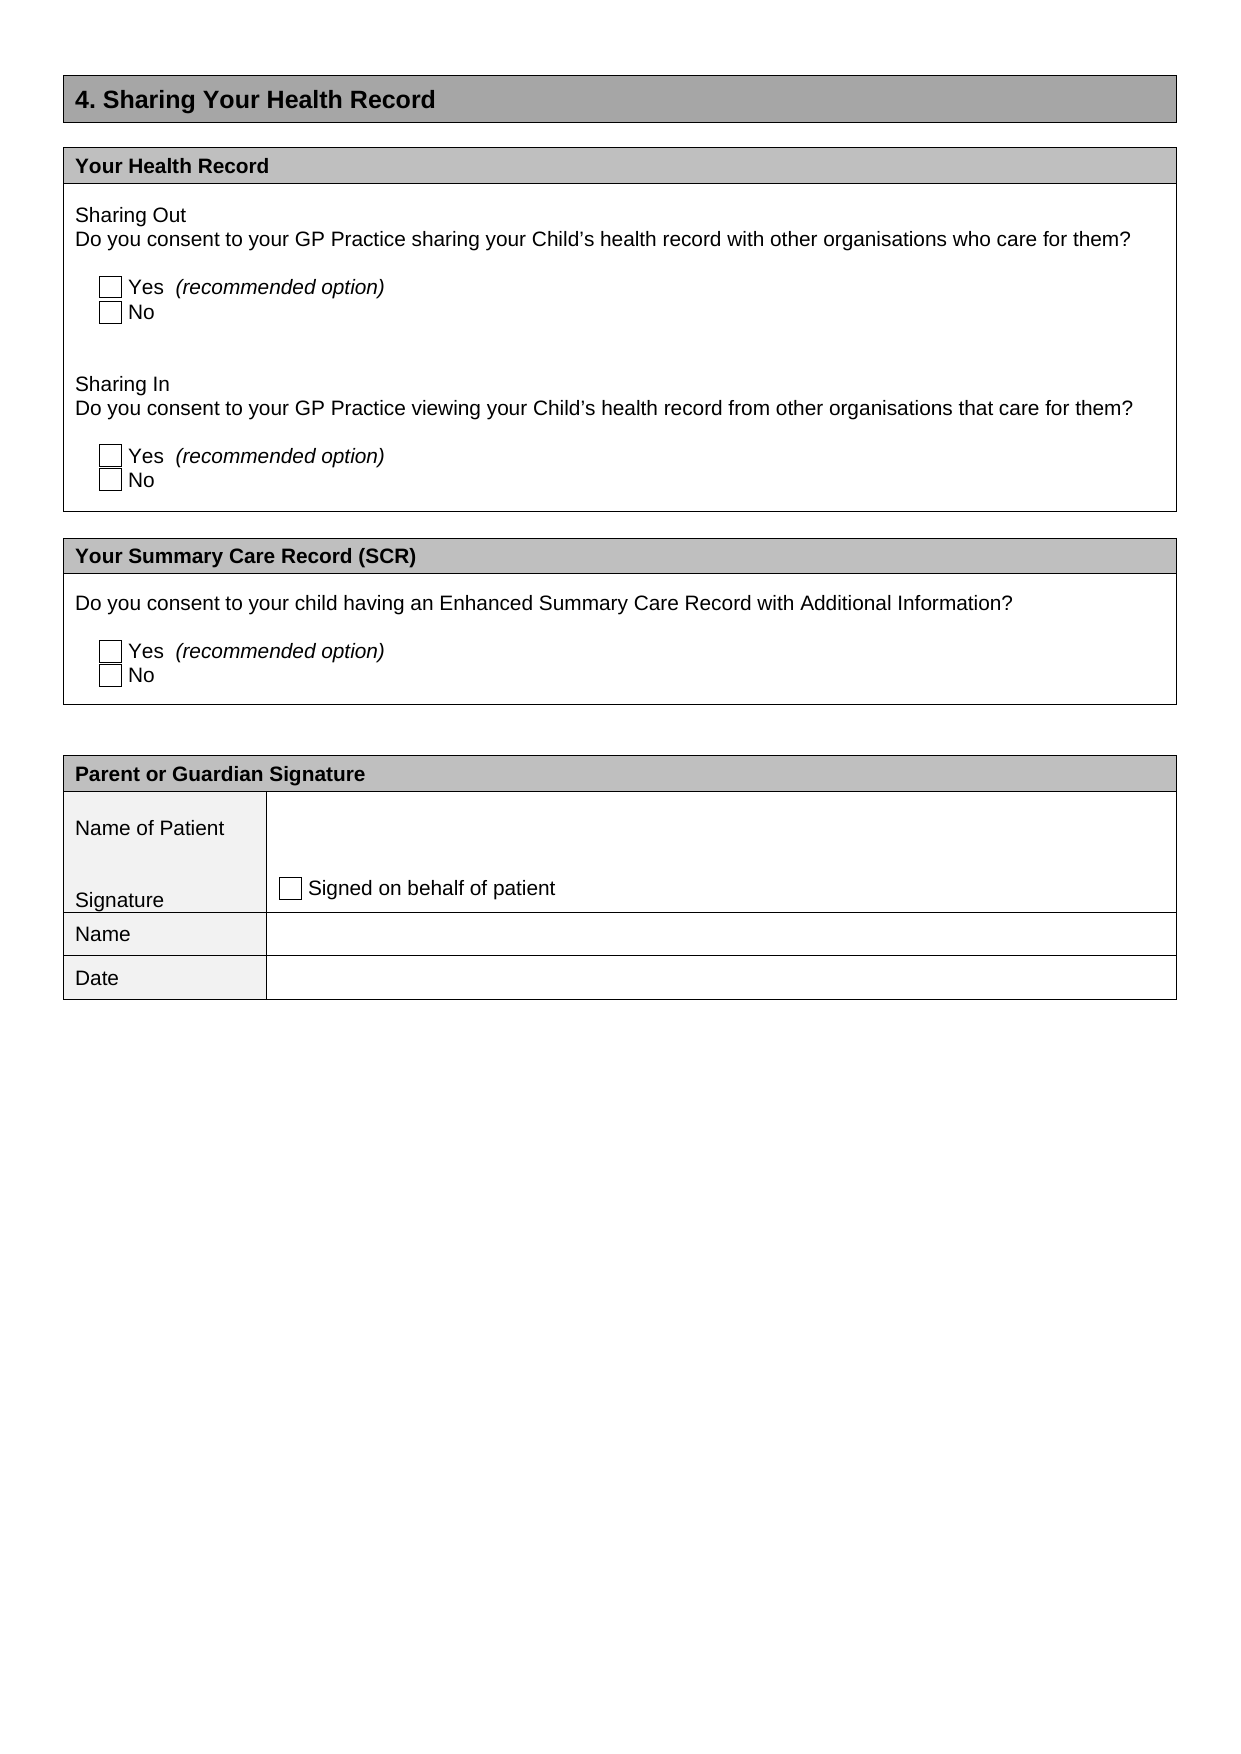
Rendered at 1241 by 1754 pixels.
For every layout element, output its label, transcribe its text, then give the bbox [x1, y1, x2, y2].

table_cell [267, 913, 1176, 955]
table_cell Do you consent to your child having an Enhanced Summary Care Record with Additional Information? Yes (recommended option) No [64, 574, 1176, 704]
table_cell Signed on behalf of patient [267, 792, 1176, 912]
table_header 4. Sharing Your Health Record [64, 76, 1176, 122]
table_cell Name [64, 913, 266, 955]
table_cell [267, 956, 1176, 999]
table_header Parent or Guardian Signature [64, 756, 1176, 791]
table_header Your Health Record [64, 148, 1176, 183]
table_header Your Summary Care Record (SCR) [64, 539, 1176, 573]
table_cell Sharing Out Do you consent to your GP Practice sharing your Child’s health record with other organisations who care for them? Yes (recommended option) No Sharing In Do you consent to your GP Practice viewing your Child’s health record from other organisations that care for them? Yes (recommended option) No [64, 184, 1176, 511]
table_cell Name of Patient Signature [64, 792, 266, 912]
table_cell Date [64, 956, 266, 999]
